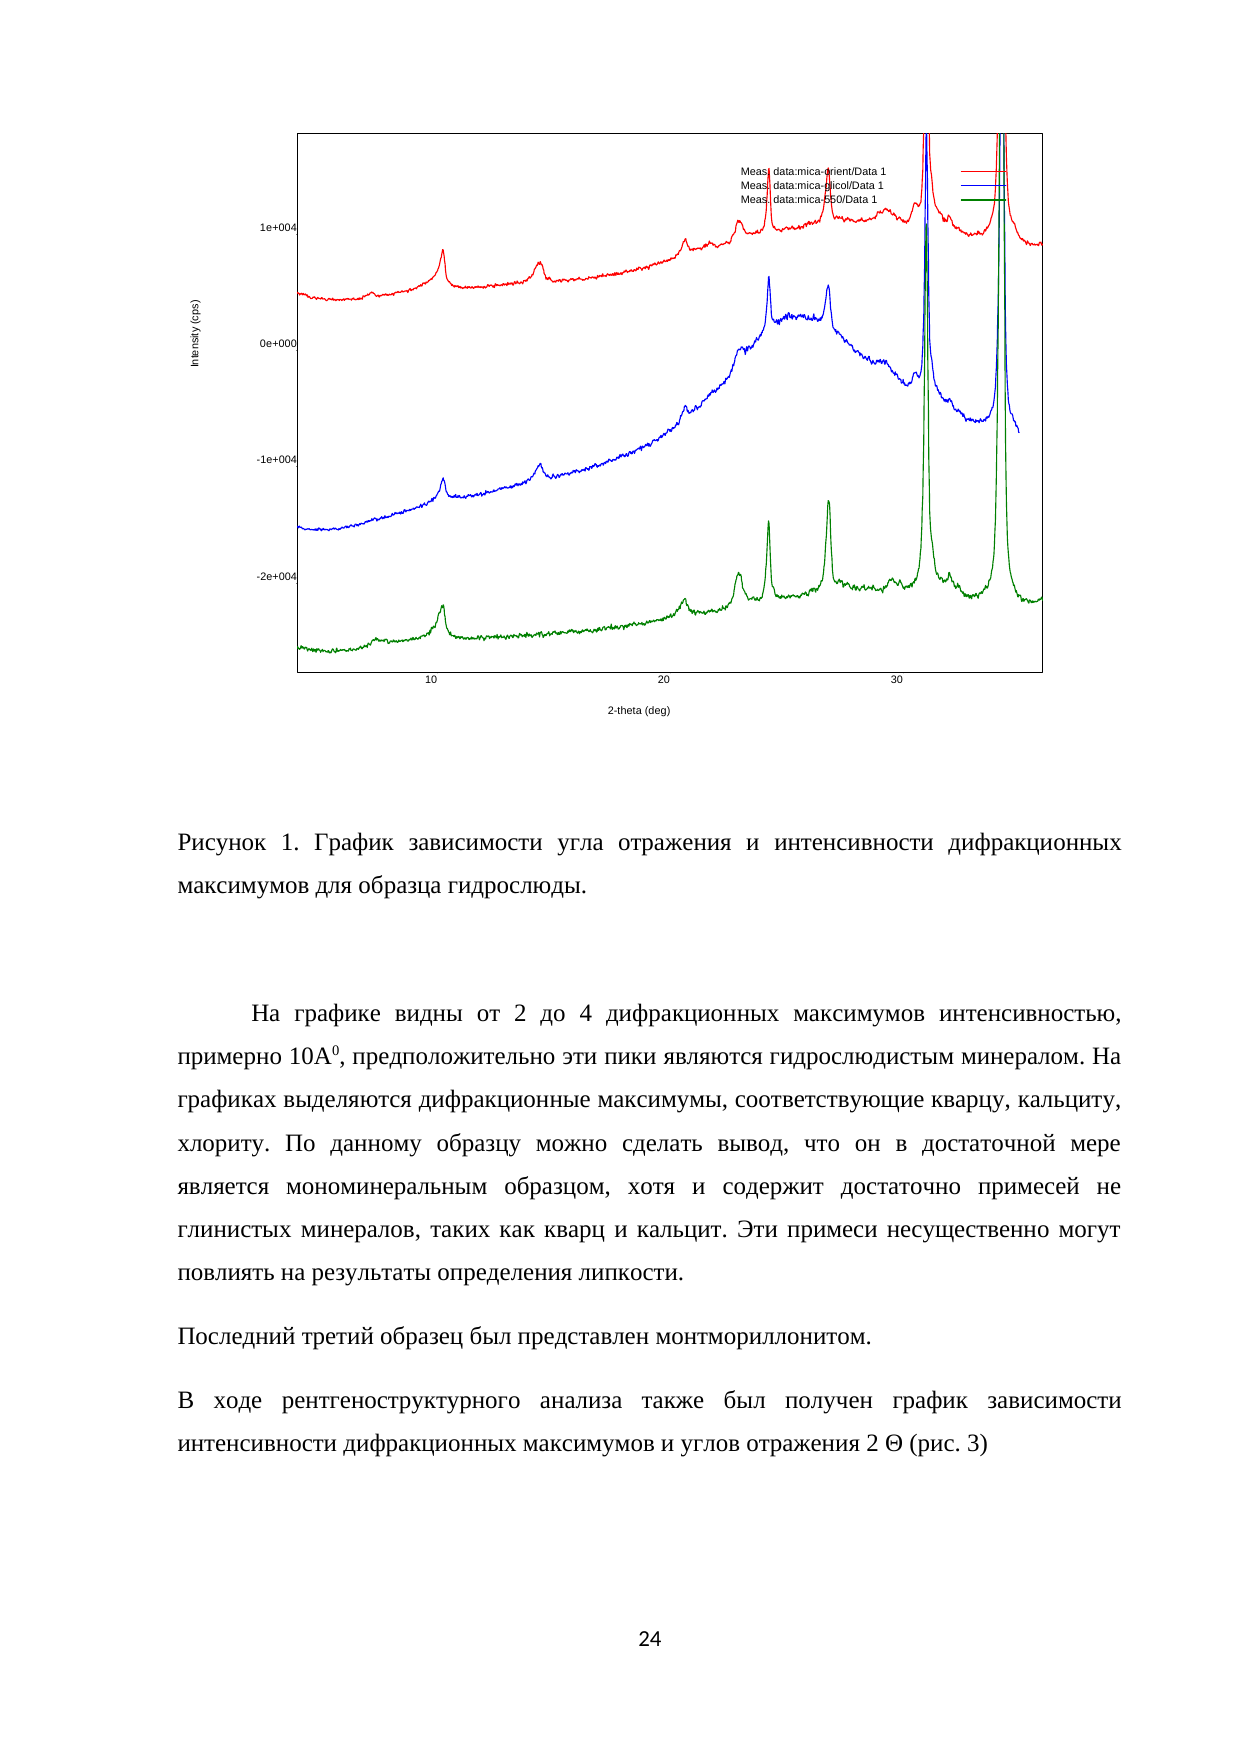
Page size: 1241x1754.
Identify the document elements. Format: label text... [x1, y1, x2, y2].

text Рисунок 1. График зависимости угла отражения и интенсивности дифракционных максимумов для образца гидрослюды. [177, 827, 1122, 899]
text В ходе рентгеноструктурного анализа также был получен график зависимости интенсивности дифракционных максимумов и углов отражения 2 Θ (рис. 3) [177, 1385, 1122, 1457]
text Последний третий образец был представлен монтмориллонитом. [177, 1321, 1122, 1350]
text На графике видны от 2 до 4 дифракционных максимумов интенсивностью, примерно 10А0, предположительно эти пики являются гидрослюдистым минералом. На графиках выделяются дифракционные максимумы, соответствующие кварцу, кальциту, хлориту. По данному образцу можно сделать вывод, что он в достаточной мере является мономинеральным образцом, хотя и содержит достаточно примесей не глинистых минералов, таких как кварц и кальцит. Эти примеси несущественно могут повлиять на результаты определения липкости. [177, 998, 1122, 1286]
